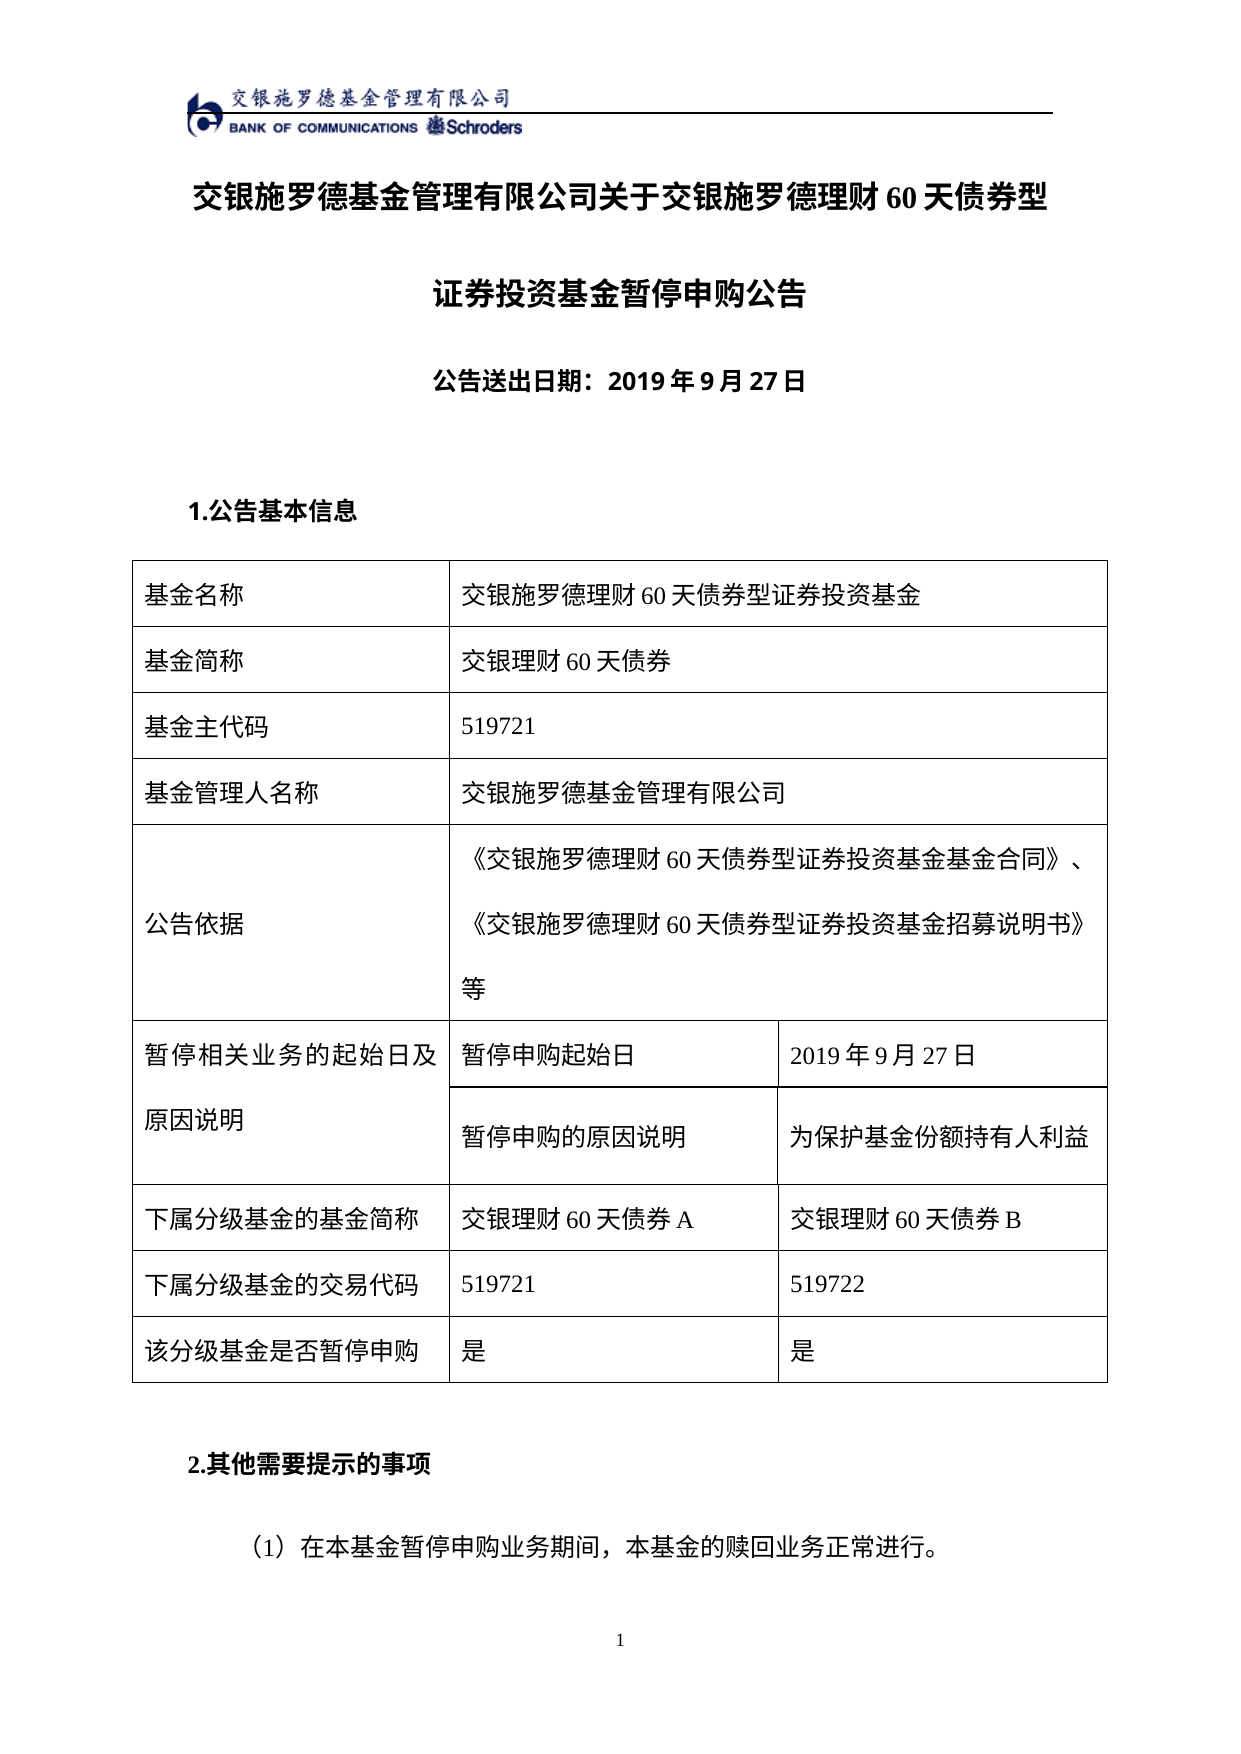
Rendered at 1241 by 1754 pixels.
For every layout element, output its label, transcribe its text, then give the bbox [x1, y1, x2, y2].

table_cell 是 [450, 1317, 778, 1382]
table_cell 519722 [779, 1251, 1107, 1316]
table_cell 暂停相关业务的起始日及原因说明 [133, 1021, 449, 1184]
table_cell 是 [779, 1317, 1107, 1382]
table_cell 下属分级基金的基金简称 [133, 1185, 449, 1250]
table_cell 为保护基金份额持有人利益 [778, 1088, 1107, 1184]
table_cell 2019年9月27日 [779, 1021, 1107, 1086]
table_cell 该分级基金是否暂停申购 [133, 1317, 449, 1382]
table_cell 公告依据 [133, 825, 449, 1020]
table_cell 交银理财60天债券 [450, 627, 1107, 692]
table_cell 交银施罗德基金管理有限公司 [450, 759, 1107, 824]
text 公告送出日期：2019年9月27日 [187, 347, 1053, 412]
table_cell 交银理财60天债券A [450, 1185, 778, 1250]
table_header 交银施罗德理财60天债券型证券投资基金 [450, 561, 1107, 626]
table_cell 基金管理人名称 [133, 759, 449, 824]
table_cell 519721 [450, 1251, 778, 1316]
table_cell 暂停申购的原因说明 [450, 1088, 777, 1184]
table_cell 交银理财60天债券B [779, 1185, 1107, 1250]
table_cell 暂停申购起始日 [450, 1021, 778, 1086]
text 交银施罗德基金管理有限公司关于交银施罗德理财60天债券型证券投资基金暂停申购公告 [187, 162, 1053, 324]
table_cell 基金简称 [133, 627, 449, 692]
text 1.公告基本信息 [187, 477, 1053, 542]
text （1）在本基金暂停申购业务期间，本基金的赎回业务正常进行。 [187, 1513, 1053, 1578]
table_cell 519721 [450, 693, 1107, 758]
table_cell 基金主代码 [133, 693, 449, 758]
table_cell 《交银施罗德理财60天债券型证券投资基金基金合同》、《交银施罗德理财60天债券型证券投资基金招募说明书》等 [450, 825, 1107, 1020]
table_cell 下属分级基金的交易代码 [133, 1251, 449, 1316]
table_header 基金名称 [133, 561, 449, 626]
text 2.其他需要提示的事项 [187, 1430, 1053, 1495]
